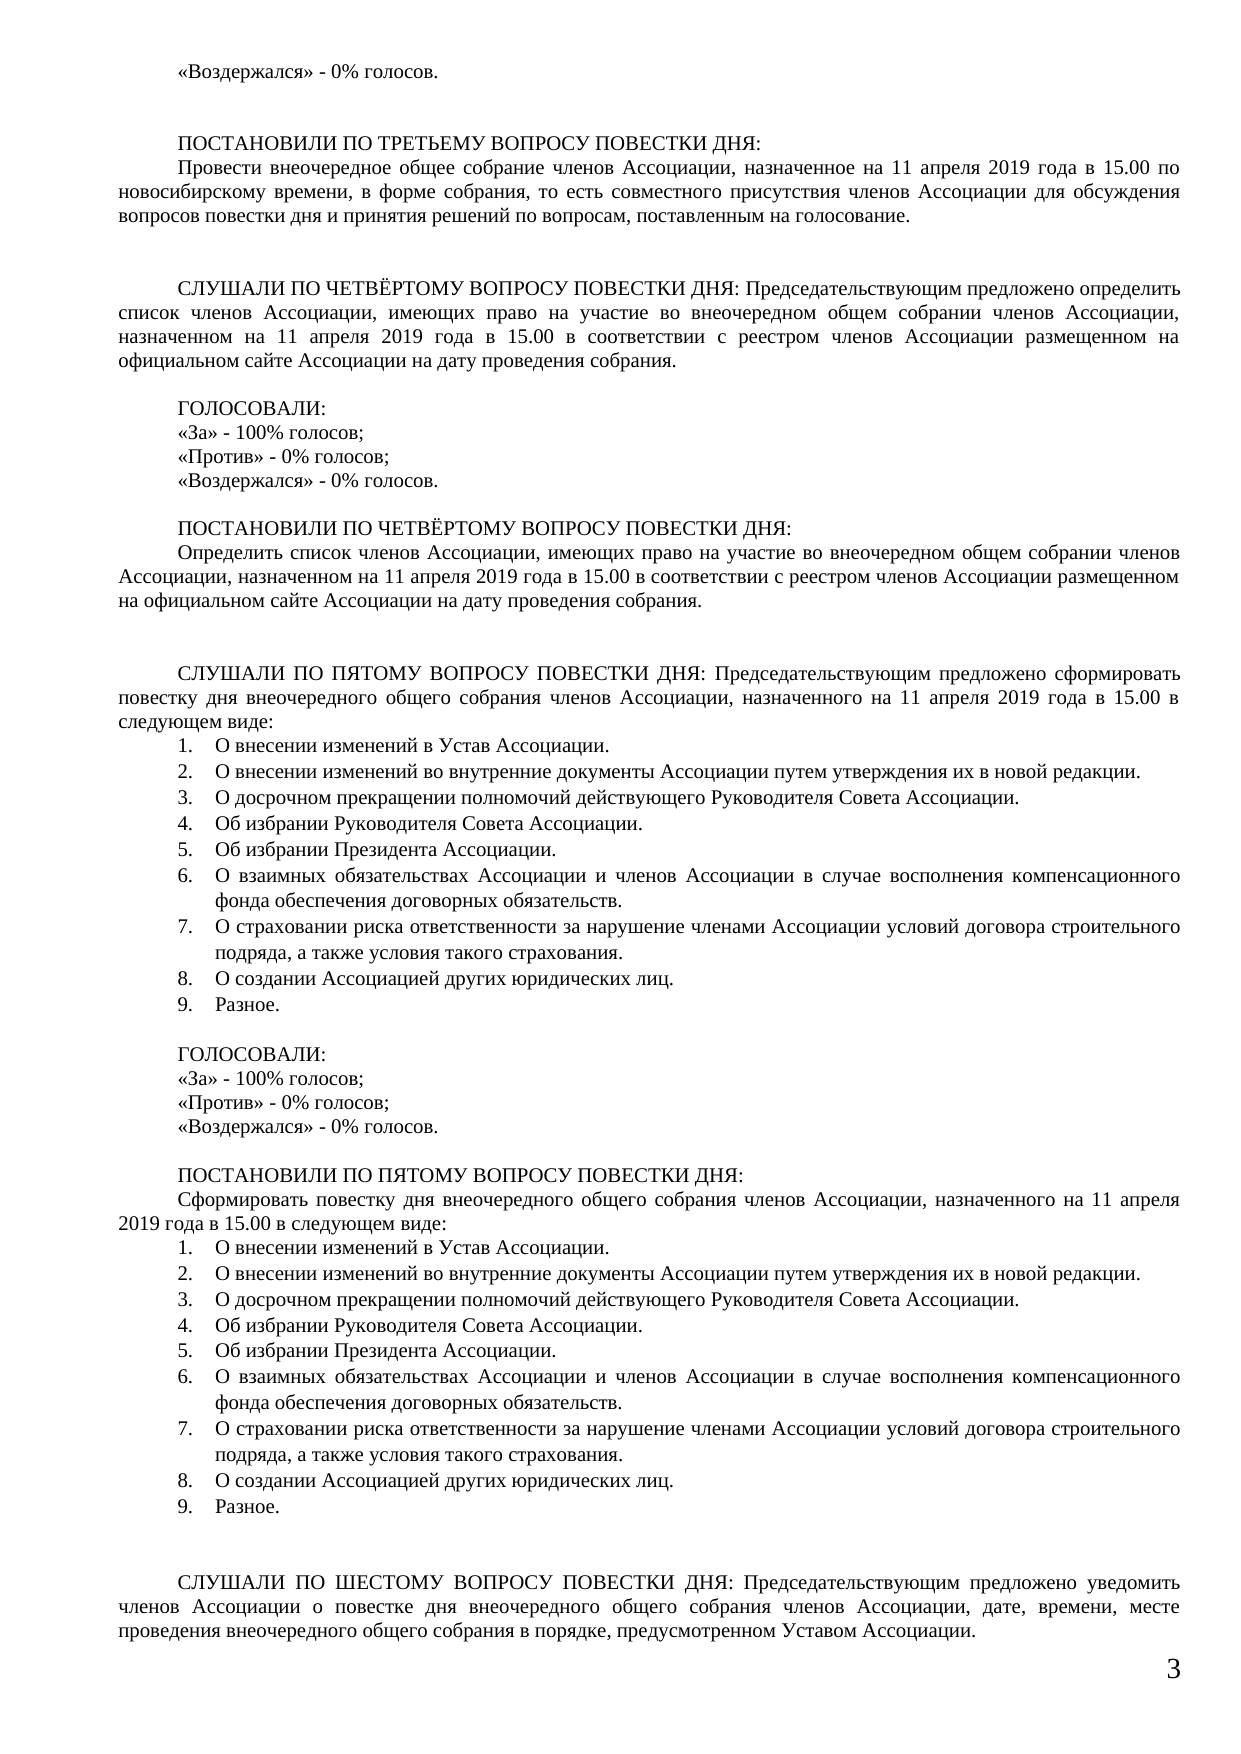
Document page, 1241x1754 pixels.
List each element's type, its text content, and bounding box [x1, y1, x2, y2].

text «За» - 100% голосов; [118, 420, 1181, 444]
text «Против» - 0% голосов; [118, 1090, 1181, 1114]
list О страховании риска ответственности за нарушение членами Ассоциации условий договора строительного подряда, а также условия такого страхования. [177, 1416, 1181, 1466]
text ПОСТАНОВИЛИ ПО ТРЕТЬЕМУ ВОПРОСУ ПОВЕСТКИ ДНЯ: [118, 131, 1181, 155]
text СЛУШАЛИ ПО ШЕСТОМУ ВОПРОСУ ПОВЕСТКИ ДНЯ: Председательствующим предложено уведомить членов Ассоциации о повестке дня внеочередного общего собрания членов Ассоциации, дате, времени, месте проведения внеочередного общего собрания в порядке, предусмотренном Уставом Ассоциации. [118, 1570, 1181, 1642]
list Об избрании Президента Ассоциации. [177, 1338, 1181, 1362]
list Об избрании Руководителя Совета Ассоциации. [177, 811, 1181, 835]
list Разное. [177, 992, 1181, 1016]
text «Воздержался» - 0% голосов. [118, 1114, 1181, 1138]
list О взаимных обязательствах Ассоциации и членов Ассоциации в случае восполнения компенсационного фонда обеспечения договорных обязательств. [177, 1364, 1181, 1414]
list О создании Ассоциацией других юридических лиц. [177, 966, 1181, 990]
list О внесении изменений во внутренние документы Ассоциации путем утверждения их в новой редакции. [177, 1261, 1181, 1285]
text СЛУШАЛИ ПО ЧЕТВЁРТОМУ ВОПРОСУ ПОВЕСТКИ ДНЯ: Председательствующим предложено определить список членов Ассоциации, имеющих право на участие во внеочередном общем собрании членов Ассоциации, назначенном на 11 апреля 2019 года в 15.00 в соответствии с реестром членов Ассоциации размещенном на официальном сайте Ассоциации на дату проведения собрания. [118, 276, 1181, 372]
text «Воздержался» - 0% голосов. [118, 59, 1181, 83]
list О внесении изменений в Устав Ассоциации. [177, 733, 1181, 757]
text Определить список членов Ассоциации, имеющих право на участие во внеочередном общем собрании членов Ассоциации, назначенном на 11 апреля 2019 года в 15.00 в соответствии с реестром членов Ассоциации размещенном на официальном сайте Ассоциации на дату проведения собрания. [118, 540, 1181, 612]
list Об избрании Президента Ассоциации. [177, 837, 1181, 861]
text СЛУШАЛИ ПО ПЯТОМУ ВОПРОСУ ПОВЕСТКИ ДНЯ: Председательствующим предложено сформировать повестку дня внеочередного общего собрания членов Ассоциации, назначенного на 11 апреля 2019 года в 15.00 в следующем виде: [118, 661, 1181, 733]
text «За» - 100% голосов; [118, 1066, 1181, 1090]
list О создании Ассоциацией других юридических лиц. [177, 1468, 1181, 1492]
list О страховании риска ответственности за нарушение членами Ассоциации условий договора строительного подряда, а также условия такого страхования. [177, 914, 1181, 964]
list О досрочном прекращении полномочий действующего Руководителя Совета Ассоциации. [177, 785, 1181, 809]
list О внесении изменений в Устав Ассоциации. [177, 1235, 1181, 1259]
text «Против» - 0% голосов; [118, 444, 1181, 468]
list О досрочном прекращении полномочий действующего Руководителя Совета Ассоциации. [177, 1287, 1181, 1311]
text «Воздержался» - 0% голосов. [118, 468, 1181, 492]
list Разное. [177, 1494, 1181, 1518]
text Сформировать повестку дня внеочередного общего собрания членов Ассоциации, назначенного на 11 апреля 2019 года в 15.00 в следующем виде: [118, 1187, 1181, 1235]
text ГОЛОСОВАЛИ: [118, 396, 1181, 420]
list О взаимных обязательствах Ассоциации и членов Ассоциации в случае восполнения компенсационного фонда обеспечения договорных обязательств. [177, 862, 1181, 912]
list Об избрании Руководителя Совета Ассоциации. [177, 1312, 1181, 1337]
text ПОСТАНОВИЛИ ПО ЧЕТВЁРТОМУ ВОПРОСУ ПОВЕСТКИ ДНЯ: [118, 516, 1181, 540]
text ПОСТАНОВИЛИ ПО ПЯТОМУ ВОПРОСУ ПОВЕСТКИ ДНЯ: [118, 1162, 1181, 1187]
text Провести внеочередное общее собрание членов Ассоциации, назначенное на 11 апреля 2019 года в 15.00 по новосибирскому времени, в форме собрания, то есть совместного присутствия членов Ассоциации для обсуждения вопросов повестки дня и принятия решений по вопросам, поставленным на голосование. [118, 155, 1181, 227]
list О внесении изменений во внутренние документы Ассоциации путем утверждения их в новой редакции. [177, 759, 1181, 783]
text ГОЛОСОВАЛИ: [118, 1042, 1181, 1066]
